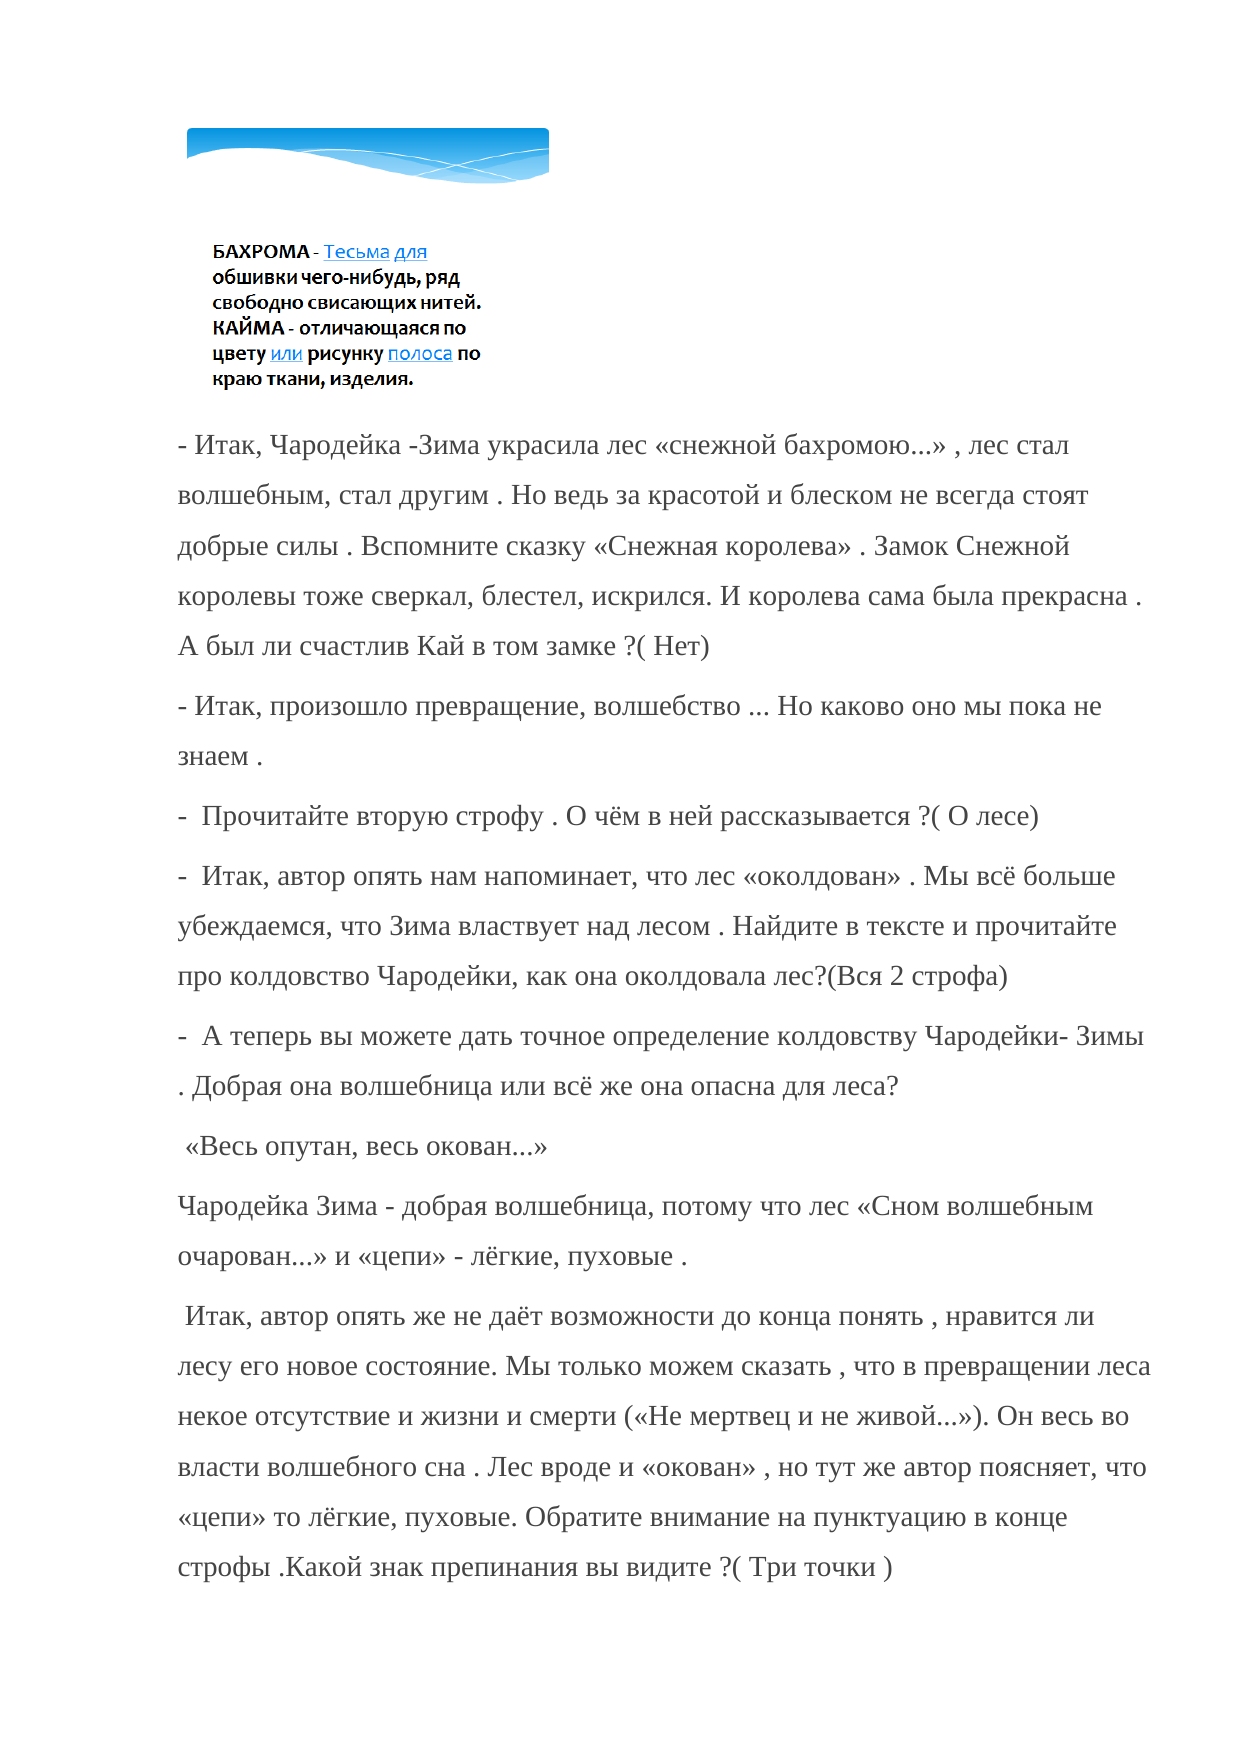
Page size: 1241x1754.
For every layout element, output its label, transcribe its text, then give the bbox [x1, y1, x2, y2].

text «Весь опутан, весь окован...» [177, 1128, 1152, 1162]
text - Итак, Чародейка -Зима украсила лес «снежной бахромою...» , лес стал волшебным, стал другим . Но ведь за красотой и блеском не всегда стоят добрые силы . Вспомните сказку «Снежная королева» . Замок Снежной королевы тоже сверкал, блестел, искрился. И королева сама была прекрасна . А был ли счастлив Кай в том замке ?( Нет) [177, 427, 1152, 662]
text - Итак, произошло превращение, волшебство ... Но каково оно мы пока не знаем . [177, 688, 1152, 772]
text - Итак, автор опять нам напоминает, что лес «околдован» . Мы всё больше убеждаемся, что Зима властвует над лесом . Найдите в тексте и прочитайте про колдовство Чародейки, как она околдовала лес?(Вся 2 строфа) [177, 858, 1152, 992]
text - А теперь вы можете дать точное определение колдовству Чародейки- Зимы . Добрая она волшебница или всё же она опасна для леса? [177, 1018, 1152, 1102]
text Чародейка Зима - добрая волшебница, потому что лес «Сном волшебным очарован...» и «цепи» - лёгкие, пуховые . [177, 1188, 1152, 1272]
text Итак, автор опять же не даёт возможности до конца понять , нравится ли лесу его новое состояние. Мы только можем сказать , что в превращении леса некое отсутствие и жизни и смерти («Не мертвец и не живой...»). Он весь во власти волшебного сна . Лес вроде и «окован» , но тут же автор поясняет, что «цепи» то лёгкие, пуховые. Обратите внимание на пунктуацию в конце строфы .Какой знак препинания вы видите ?( Три точки ) [177, 1298, 1152, 1583]
picture [177, 118, 558, 404]
text - Прочитайте вторую строфу . О чём в ней рассказывается ?( О лесе) [177, 798, 1152, 832]
